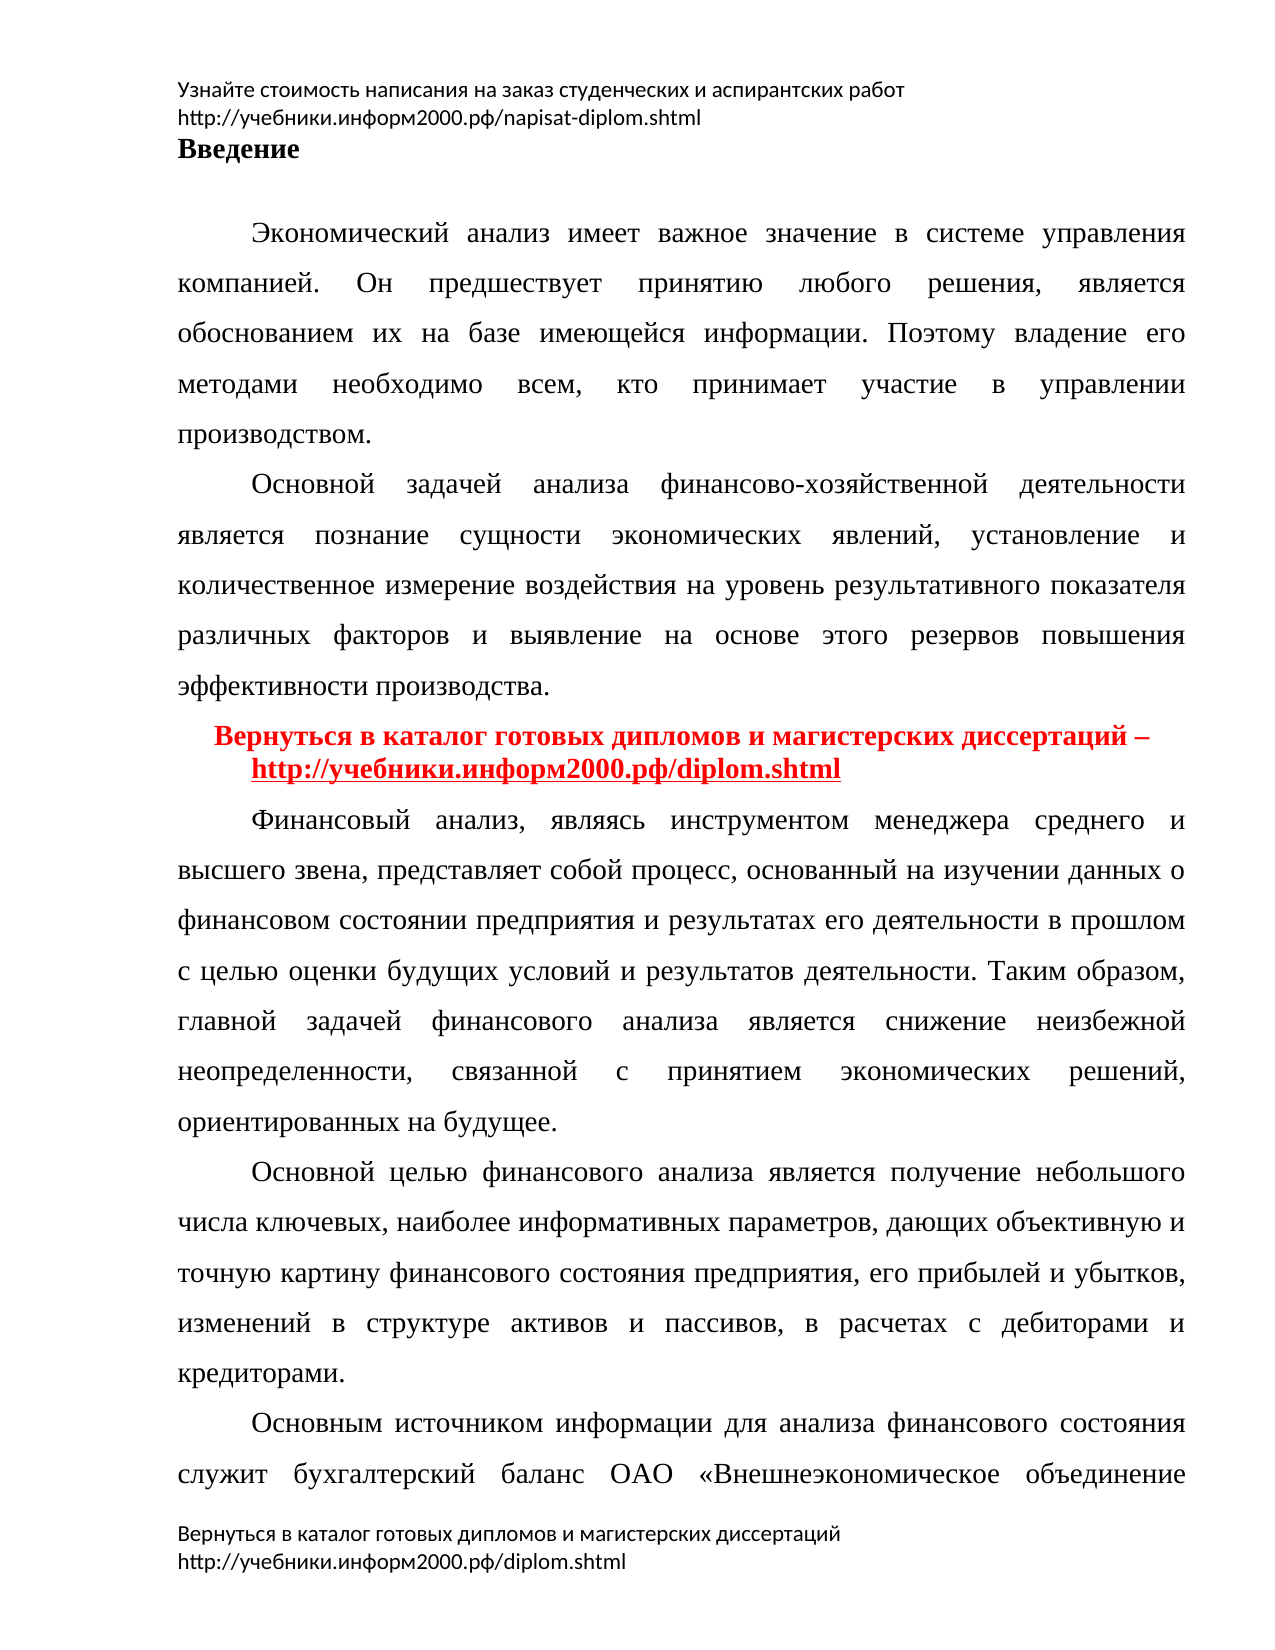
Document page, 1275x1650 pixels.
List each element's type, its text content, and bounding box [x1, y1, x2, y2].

text Введение [177, 131, 1186, 164]
text Финансовый анализ, являясь инструментом менеджера среднего и высшего звена, представляет собой процесс, основанный на изучении данных о финансовом состоянии предприятия и результатах его деятельности в прошлом с целью оценки будущих условий и результатов деятельности. Таким образом, главной задачей финансового анализа является снижение неизбежной неопределенности, связанной с принятием экономических решений, ориентированных на будущее. [177, 802, 1186, 1137]
text Основной целью финансового анализа является получение небольшого числа ключевых, наиболее информативных параметров, дающих объективную и точную картину финансового состояния предприятия, его прибылей и убытков, изменений в структуре активов и пассивов, в расчетах с дебиторами и кредиторами. [177, 1154, 1186, 1389]
text Экономический анализ имеет важное значение в системе управления компанией. Он предшествует принятию любого решения, является обоснованием их на базе имеющейся информации. Поэтому владение его методами необходимо всем, кто принимает участие в управлении производством. [177, 215, 1186, 450]
text http://учебники.информ2000.рф/diplom.shtml [177, 752, 1186, 785]
text Вернуться в каталог готовых дипломов и магистерских диссертаций – [177, 718, 1186, 752]
text Основной задачей анализа финансово-хозяйственной деятельности является познание сущности экономических явлений, установление и количественное измерение воздействия на уровень результативного показателя различных факторов и выявление на основе этого резервов повышения эффективности производства. [177, 466, 1186, 701]
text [177, 1406, 1186, 1489]
